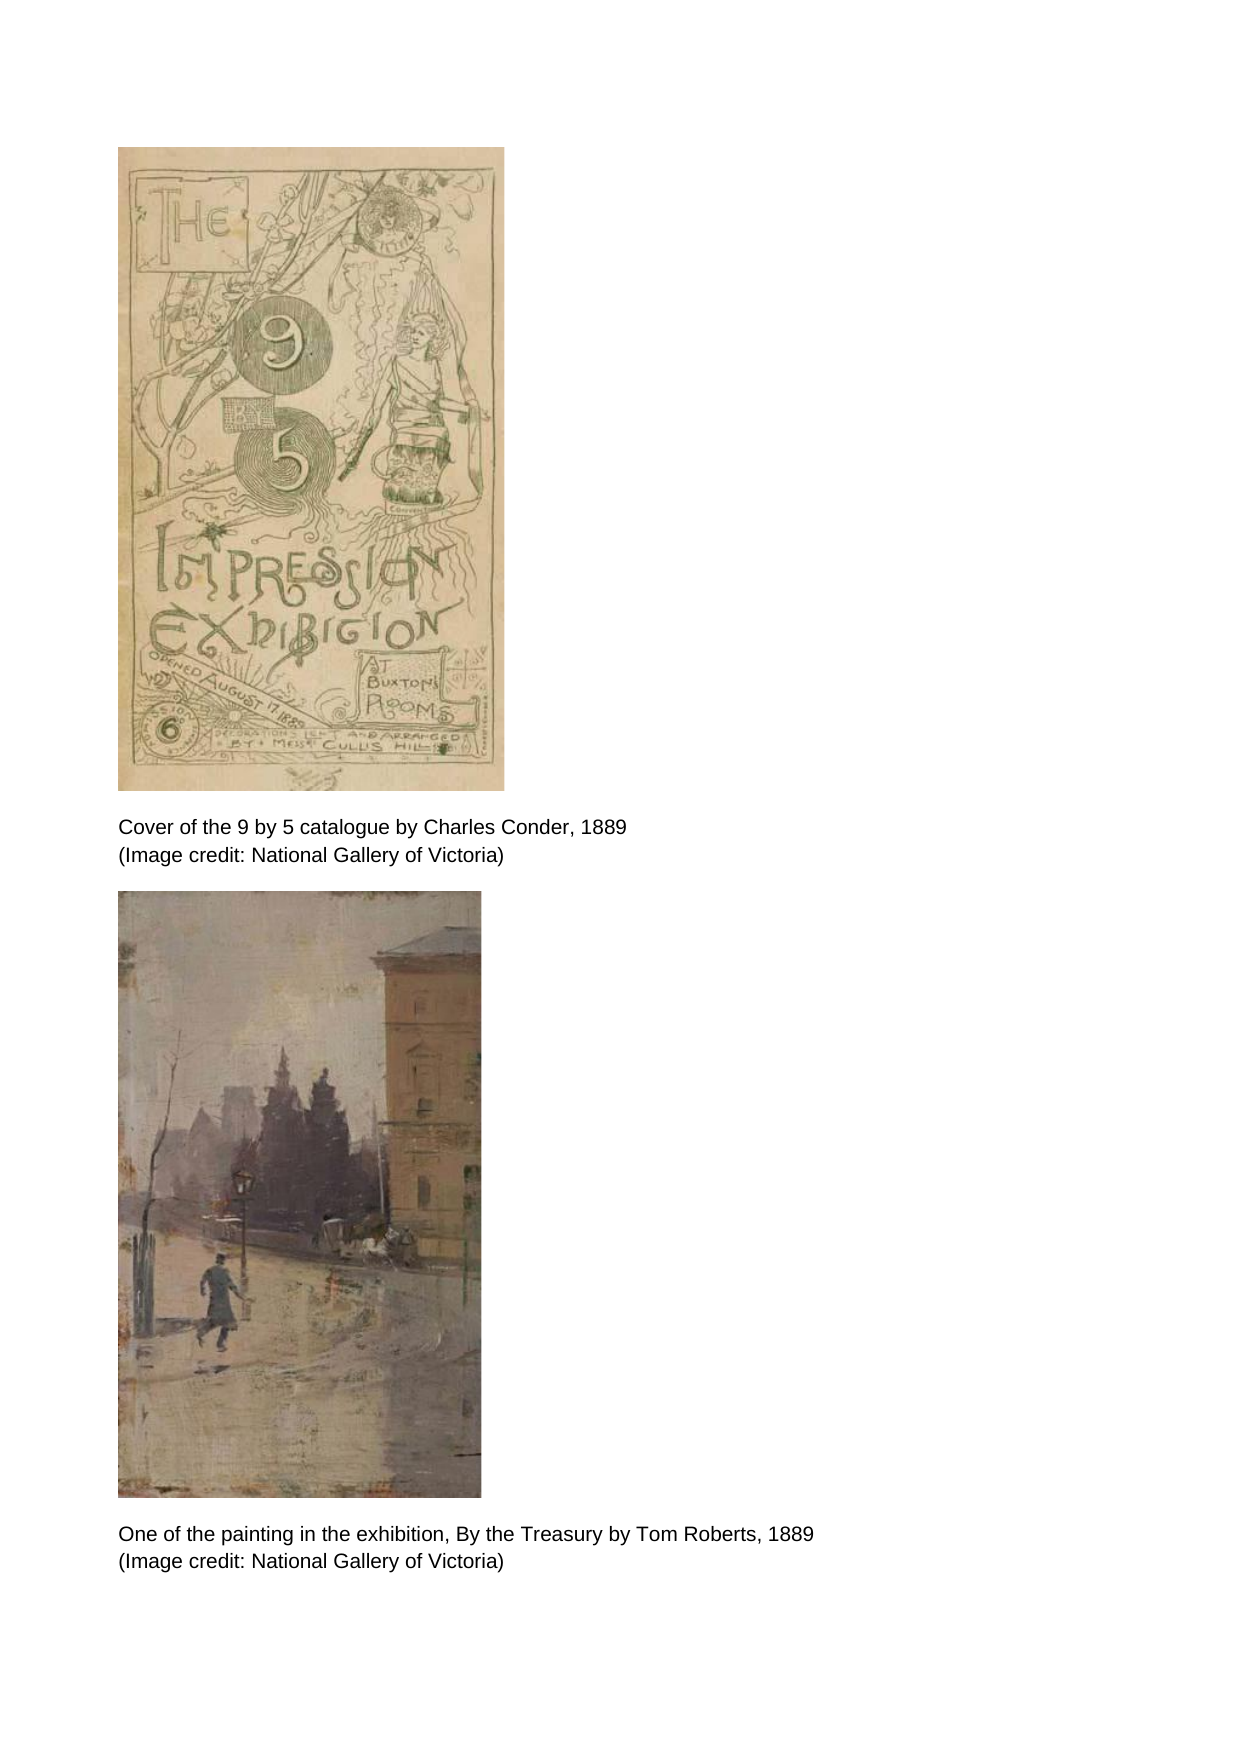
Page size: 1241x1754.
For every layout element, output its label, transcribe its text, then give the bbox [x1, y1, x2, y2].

text Cover of the 9 by 5 catalogue by Charles Conder, 1889 (Image credit: National Gallery of Victoria) [118, 815, 1137, 867]
text One of the painting in the exhibition, By the Treasury by Tom Roberts, 1889 (Image credit: National Gallery of Victoria) [118, 1522, 1137, 1573]
picture [118, 147, 505, 791]
picture [118, 891, 482, 1498]
